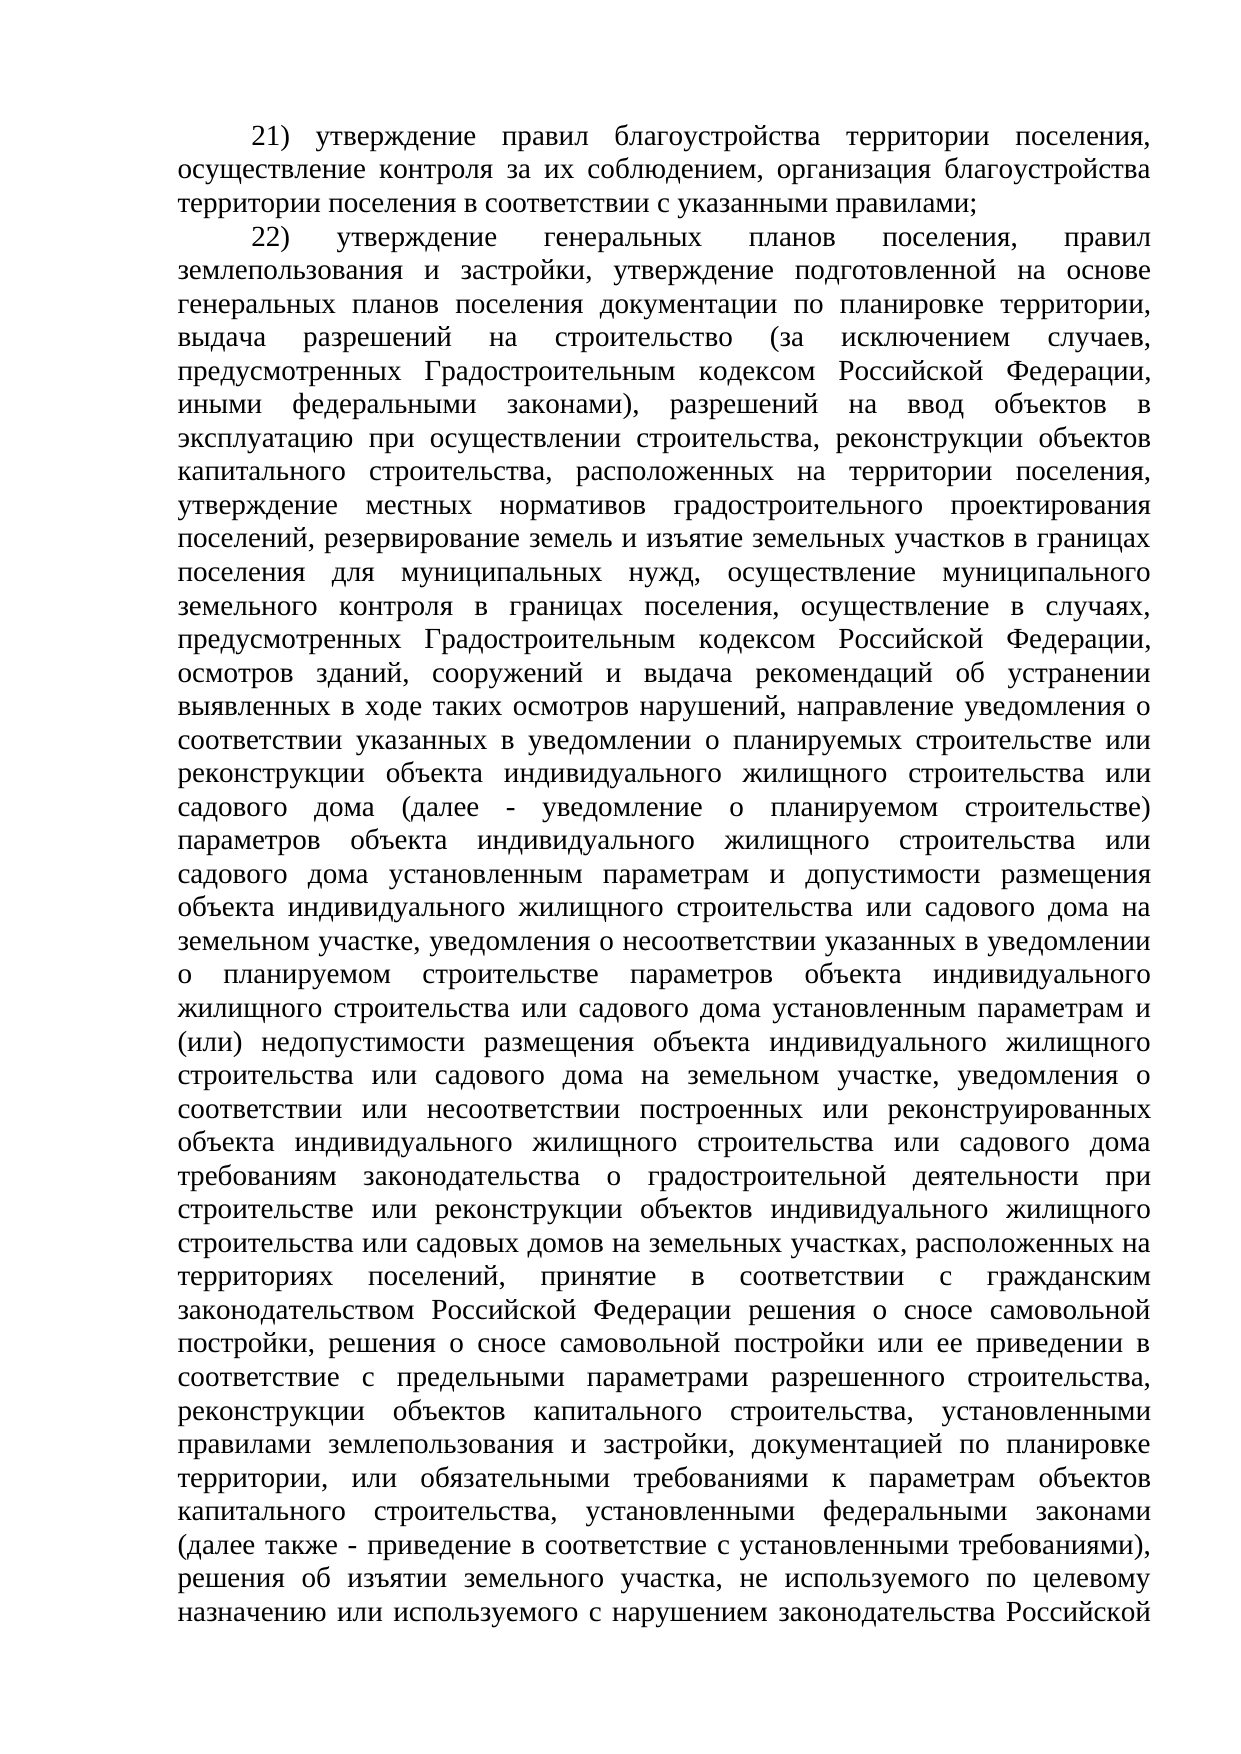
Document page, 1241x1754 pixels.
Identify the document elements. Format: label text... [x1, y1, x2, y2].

text 21) утверждение правил благоустройства территории поселения, осуществление контроля за их соблюдением, организация благоустройства территории поселения в соответствии с указанными правилами; [177, 118, 1152, 219]
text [177, 219, 1152, 1627]
